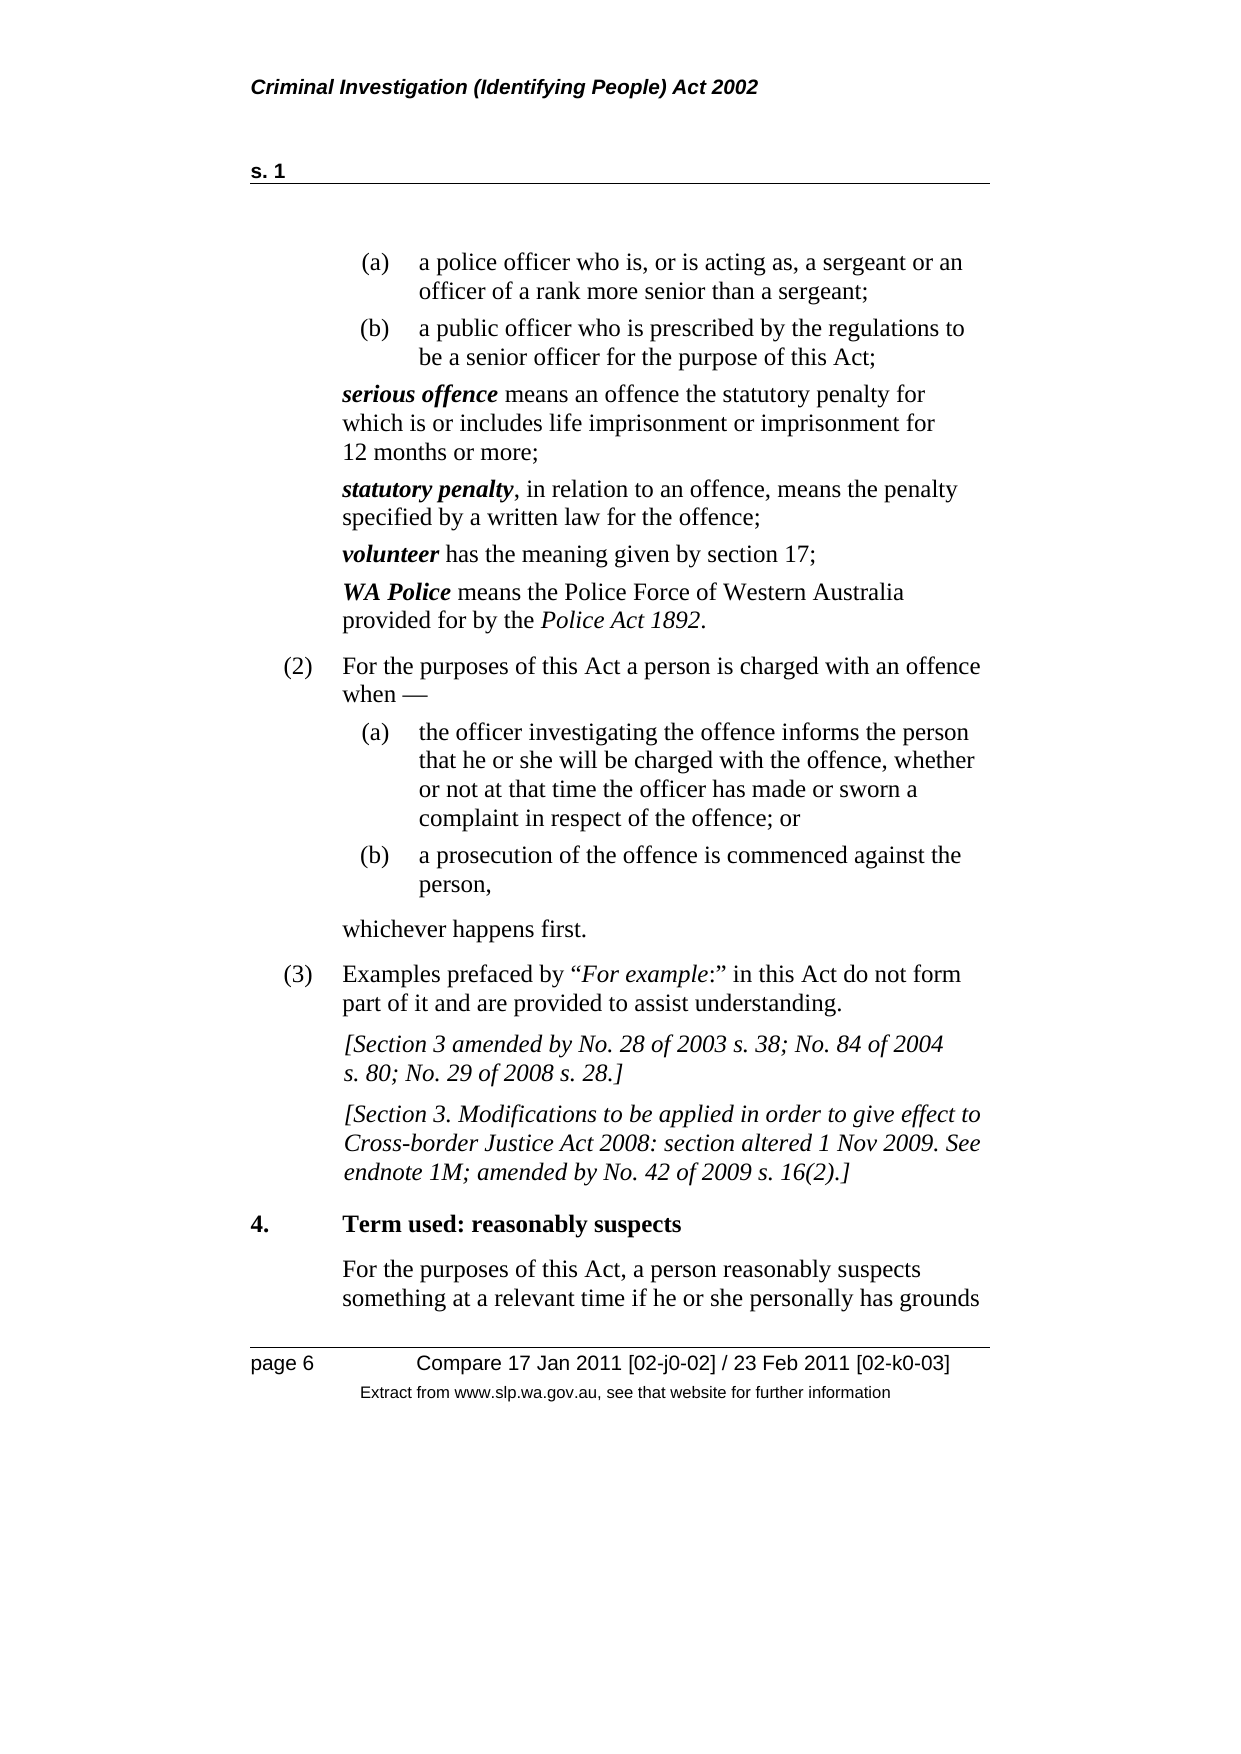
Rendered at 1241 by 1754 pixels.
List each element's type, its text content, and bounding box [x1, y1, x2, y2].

text (a) a police officer who is, or is acting as, a sergeant or an officer of a rank more senior than a sergeant; [250, 247, 990, 305]
text [Section 3 amended by No. 28 of 2003 s. 38; No. 84 of 2004 s. 80; No. 29 of 2008 s. 28.] [250, 1029, 990, 1087]
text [250, 1254, 990, 1312]
subtitle 4. Term used: reasonably suspects [250, 1209, 990, 1237]
text (3) Examples prefaced by “For example:” in this Act do not form part of it and are provided to assist understanding. [250, 959, 990, 1017]
text whichever happens first. [250, 914, 990, 943]
text volunteer has the meaning given by section 17; [250, 539, 990, 568]
text statutory penalty, in relation to an offence, means the penalty specified by a written law for the offence; [250, 474, 990, 531]
text [Section 3. Modifications to be applied in order to give effect to Cross-border Justice Act 2008: section altered 1 Nov 2009. See endnote 1M; amended by No. 42 of 2009 s. 16(2).] [250, 1099, 990, 1186]
text (b) a prosecution of the offence is commenced against the person, [250, 840, 990, 897]
text (2) For the purposes of this Act a person is charged with an offence when — [250, 651, 990, 708]
text (a) the officer investigating the offence informs the person that he or she will be charged with the offence, whether or not at that time the officer has made or sworn a complaint in respect of the offence; or [250, 717, 990, 832]
text WA Police means the Police Force of Western Australia provided for by the Police Act 1892. [250, 577, 990, 634]
text serious offence means an offence the statutory penalty for which is or includes life imprisonment or imprisonment for 12 months or more; [250, 379, 990, 465]
text (b) a public officer who is prescribed by the regulations to be a senior officer for the purpose of this Act; [250, 313, 990, 371]
